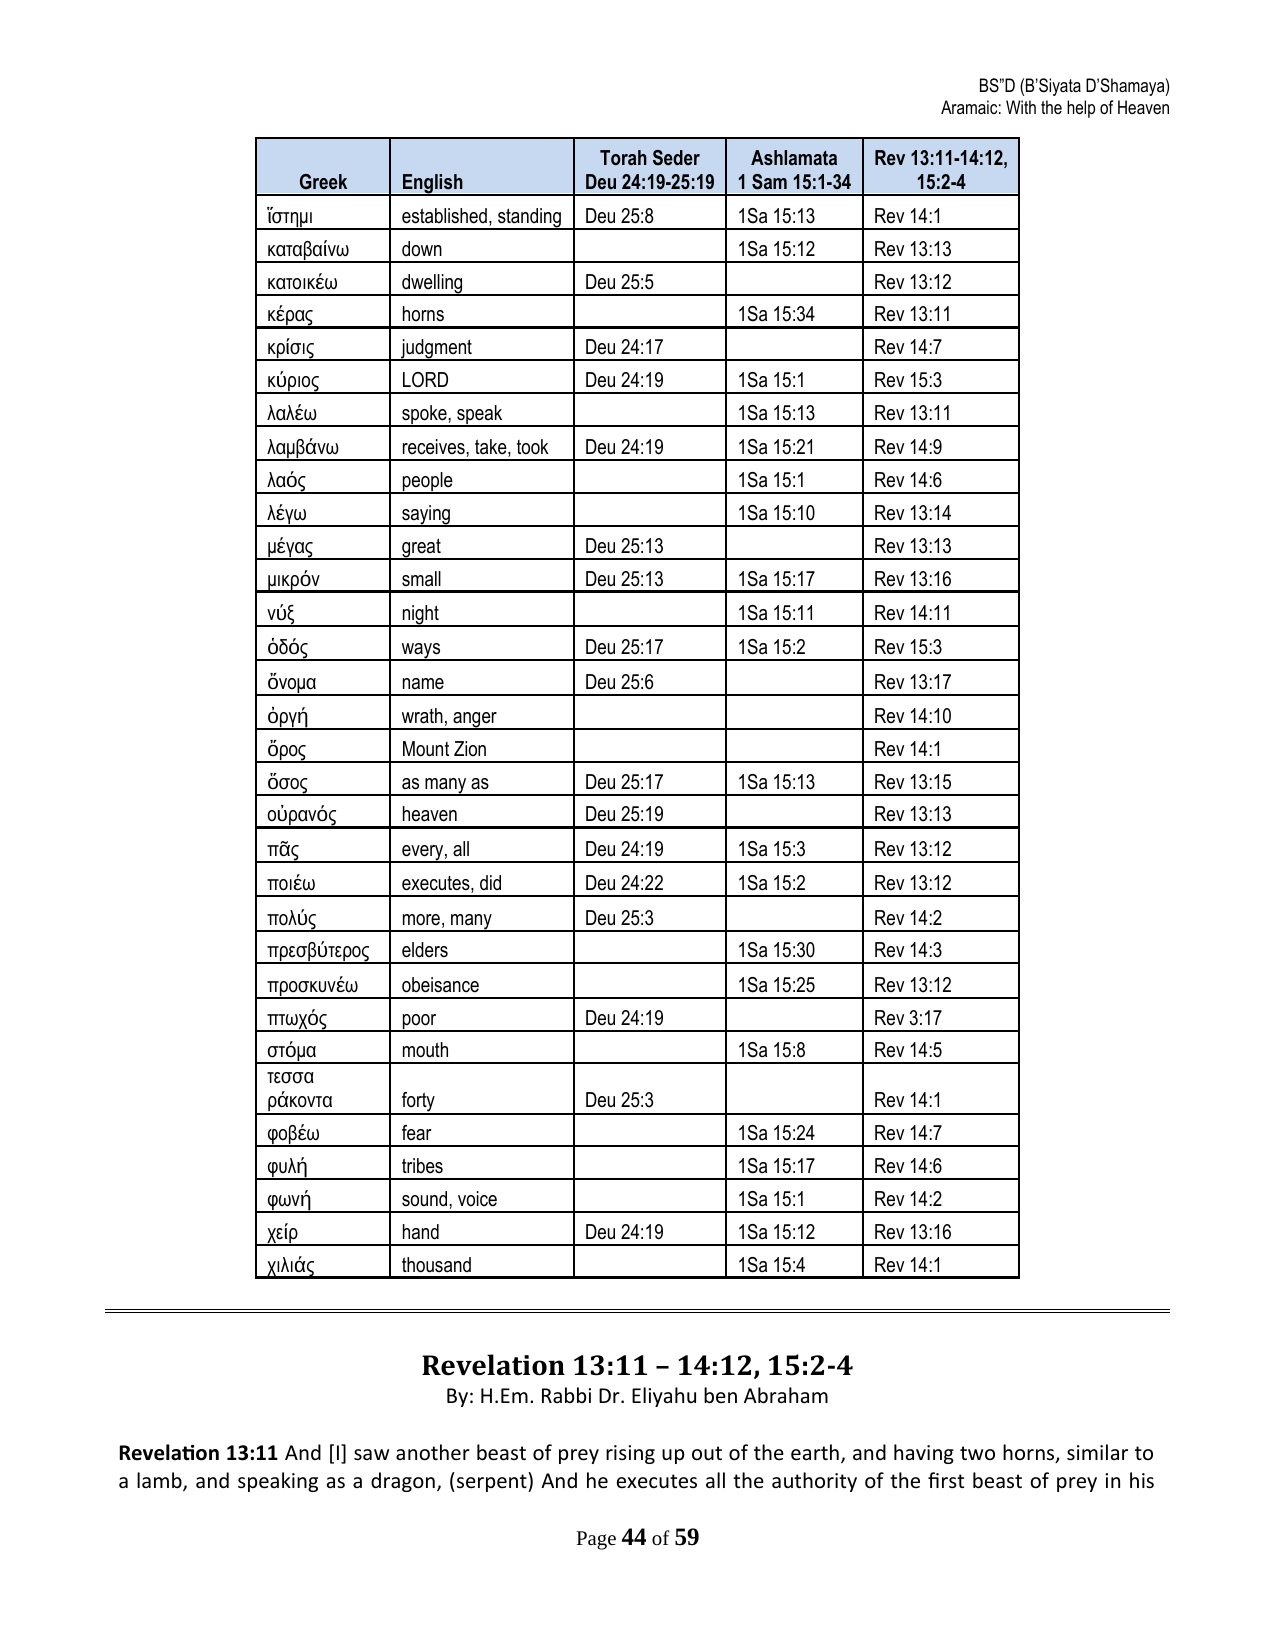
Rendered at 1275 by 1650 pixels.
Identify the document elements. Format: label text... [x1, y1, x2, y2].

table_cell φοβέω [257, 1115, 389, 1145]
table_cell Rev 14:1 [864, 196, 1018, 228]
table_cell 1Sa 15:12 [727, 1213, 862, 1244]
table_cell Rev 13:12 [864, 964, 1018, 997]
table_cell λαός [257, 461, 389, 492]
table_cell Rev 15:3 [864, 627, 1018, 659]
table_cell φυλή [257, 1147, 389, 1178]
table_cell night [391, 593, 573, 625]
table_cell 1Sa 15:34 [727, 296, 862, 326]
table_cell Rev 13:12 [864, 263, 1018, 293]
table_cell people [391, 461, 573, 492]
table_cell ποιέω [257, 863, 389, 895]
table_cell thousand [391, 1246, 573, 1276]
table_cell Rev 14:7 [864, 1115, 1018, 1145]
table_cell down [391, 230, 573, 261]
table_cell 1Sa 15:3 [727, 829, 862, 861]
table_cell κέρας [257, 296, 389, 326]
table_cell saying [391, 494, 573, 525]
table_cell Rev 13:12 [864, 829, 1018, 861]
table_cell 1Sa 15:13 [727, 394, 862, 425]
table_cell ways [391, 627, 573, 659]
table_cell Rev 14:1 [864, 1064, 1018, 1112]
table_cell obeisance [391, 964, 573, 997]
table_cell [575, 593, 725, 625]
table_cell Rev 13:11 [864, 296, 1018, 326]
table_cell Rev 14:2 [864, 897, 1018, 929]
table_cell [727, 1064, 862, 1112]
table_cell Rev 14:7 [864, 329, 1018, 359]
table_cell ὄνομα [257, 661, 389, 693]
table_cell name [391, 661, 573, 693]
table_cell [575, 230, 725, 261]
table_cell great [391, 527, 573, 558]
table_cell 1Sa 15:1 [727, 1180, 862, 1211]
table_cell Rev 14:6 [864, 1147, 1018, 1178]
table_cell Deu 25:13 [575, 560, 725, 590]
table_cell Deu 24:22 [575, 863, 725, 895]
table_cell established, standing [391, 196, 573, 228]
table_cell λέγω [257, 494, 389, 525]
table_cell [575, 461, 725, 492]
table_cell ὀργή [257, 696, 389, 728]
table_cell Deu 25:6 [575, 661, 725, 693]
table_cell tribes [391, 1147, 573, 1178]
table_cell [727, 796, 862, 826]
table_cell Deu 24:19 [575, 999, 725, 1029]
table_header English [391, 139, 573, 193]
table_header Greek [257, 139, 389, 193]
table_cell Deu 25:13 [575, 527, 725, 558]
table_cell λαμβάνω [257, 427, 389, 459]
table_cell [727, 897, 862, 929]
table_cell Deu 25:8 [575, 196, 725, 228]
table_cell mouth [391, 1032, 573, 1062]
table_cell μέγας [257, 527, 389, 558]
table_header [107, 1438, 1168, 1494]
table_cell 1Sa 15:1 [727, 461, 862, 492]
table_cell [575, 494, 725, 525]
table_cell spoke, speak [391, 394, 573, 425]
table_cell every, all [391, 829, 573, 861]
table_cell ἵστημι [257, 196, 389, 228]
table_cell small [391, 560, 573, 590]
table_cell ὁδός [257, 627, 389, 659]
table_cell λαλέω [257, 394, 389, 425]
table_cell κατοικέω [257, 263, 389, 293]
table_cell 1Sa 15:13 [727, 763, 862, 793]
table_cell [575, 730, 725, 761]
table_cell 1Sa 15:11 [727, 593, 862, 625]
table_cell Rev 14:6 [864, 461, 1018, 492]
table_cell Rev 13:16 [864, 560, 1018, 590]
table_cell Rev 14:3 [864, 932, 1018, 962]
table_cell Mount Zion [391, 730, 573, 761]
table_cell Deu 25:3 [575, 897, 725, 929]
table_cell Deu 24:19 [575, 829, 725, 861]
table_cell poor [391, 999, 573, 1029]
table_cell 1Sa 15:30 [727, 932, 862, 962]
table_cell Deu 25:17 [575, 627, 725, 659]
table_cell [727, 661, 862, 693]
table_cell Rev 14:1 [864, 1246, 1018, 1276]
table_cell Deu 24:19 [575, 361, 725, 392]
table_cell [727, 263, 862, 293]
table_cell οὐρανός [257, 796, 389, 826]
table_cell Rev 13:13 [864, 527, 1018, 558]
table_cell [575, 1115, 725, 1145]
table_cell πρεσβύτερος [257, 932, 389, 962]
table_cell [575, 296, 725, 326]
table_cell 1Sa 15:13 [727, 196, 862, 228]
table_cell Deu 25:3 [575, 1064, 725, 1112]
table_cell κύριος [257, 361, 389, 392]
table_cell 1Sa 15:12 [727, 230, 862, 261]
table_cell LORD [391, 361, 573, 392]
table_cell 1Sa 15:2 [727, 863, 862, 895]
table_cell more, many [391, 897, 573, 929]
table_cell Rev 13:17 [864, 661, 1018, 693]
table_cell [575, 1032, 725, 1062]
table_cell horns [391, 296, 573, 326]
table_cell sound, voice [391, 1180, 573, 1211]
table_cell 1Sa 15:24 [727, 1115, 862, 1145]
table_cell heaven [391, 796, 573, 826]
table_cell καταβαίνω [257, 230, 389, 261]
table_cell πᾶς [257, 829, 389, 861]
table_cell [727, 329, 862, 359]
table_cell φωνή [257, 1180, 389, 1211]
table_cell Deu 25:5 [575, 263, 725, 293]
table_cell πτωχός [257, 999, 389, 1029]
table_cell [727, 527, 862, 558]
table_cell 1Sa 15:17 [727, 1147, 862, 1178]
table_cell 1Sa 15:21 [727, 427, 862, 459]
table_cell Deu 24:19 [575, 427, 725, 459]
table_cell ὅσος [257, 763, 389, 793]
table_cell 1Sa 15:8 [727, 1032, 862, 1062]
table_cell τεσσαράκοντα [257, 1064, 389, 1112]
table_cell judgment [391, 329, 573, 359]
table_cell Rev 14:2 [864, 1180, 1018, 1211]
table_cell Rev 13:12 [864, 863, 1018, 895]
table_header Rev 13:11-14:12, 15:2-4 [864, 139, 1018, 193]
table_cell [727, 696, 862, 728]
table_cell Rev 3:17 [864, 999, 1018, 1029]
table_cell χιλιάς [257, 1246, 389, 1276]
table_cell [575, 1147, 725, 1178]
table_cell [575, 932, 725, 962]
table_cell as many as [391, 763, 573, 793]
table_cell wrath, anger [391, 696, 573, 728]
table_cell ὄρος [257, 730, 389, 761]
table_cell 1Sa 15:4 [727, 1246, 862, 1276]
table_cell 1Sa 15:2 [727, 627, 862, 659]
table_cell Rev 14:1 [864, 730, 1018, 761]
table_cell elders [391, 932, 573, 962]
table_cell Deu 25:19 [575, 796, 725, 826]
table_cell 1Sa 15:1 [727, 361, 862, 392]
table_cell [575, 1180, 725, 1211]
table_cell forty [391, 1064, 573, 1112]
table_cell πολύς [257, 897, 389, 929]
table_cell [727, 999, 862, 1029]
table_cell [575, 394, 725, 425]
table_cell executes, did [391, 863, 573, 895]
table_cell Rev 14:10 [864, 696, 1018, 728]
text Revelation 13:11 – 14:12, 15:2-4 [105, 1347, 1170, 1382]
table_cell [575, 1246, 725, 1276]
table_cell Rev 13:14 [864, 494, 1018, 525]
table_cell μικρόν [257, 560, 389, 590]
table_cell χείρ [257, 1213, 389, 1244]
table_cell νύξ [257, 593, 389, 625]
table_header Ashlamata 1 Sam 15:1-34 [727, 139, 862, 193]
table_cell κρίσις [257, 329, 389, 359]
text By: H.Em. Rabbi Dr. Eliyahu ben Abraham [105, 1382, 1170, 1410]
table_cell Deu 25:17 [575, 763, 725, 793]
table_cell [727, 730, 862, 761]
table_cell Rev 15:3 [864, 361, 1018, 392]
table_cell προσκυνέω [257, 964, 389, 997]
table_cell Deu 24:19 [575, 1213, 725, 1244]
table_cell fear [391, 1115, 573, 1145]
table_cell [575, 696, 725, 728]
table_header Torah Seder Deu 24:19-25:19 [575, 139, 725, 193]
table_cell receives, take, took [391, 427, 573, 459]
table_cell Rev 13:11 [864, 394, 1018, 425]
table_cell Rev 13:15 [864, 763, 1018, 793]
table_cell [575, 964, 725, 997]
table_cell dwelling [391, 263, 573, 293]
table_cell hand [391, 1213, 573, 1244]
table_cell Rev 13:13 [864, 230, 1018, 261]
table_cell Rev 13:16 [864, 1213, 1018, 1244]
table_cell 1Sa 15:17 [727, 560, 862, 590]
table_cell Deu 24:17 [575, 329, 725, 359]
table_cell Rev 14:11 [864, 593, 1018, 625]
table_cell στόμα [257, 1032, 389, 1062]
table_cell Rev 13:13 [864, 796, 1018, 826]
table_cell 1Sa 15:25 [727, 964, 862, 997]
table_cell 1Sa 15:10 [727, 494, 862, 525]
table_cell Rev 14:5 [864, 1032, 1018, 1062]
table_cell Rev 14:9 [864, 427, 1018, 459]
